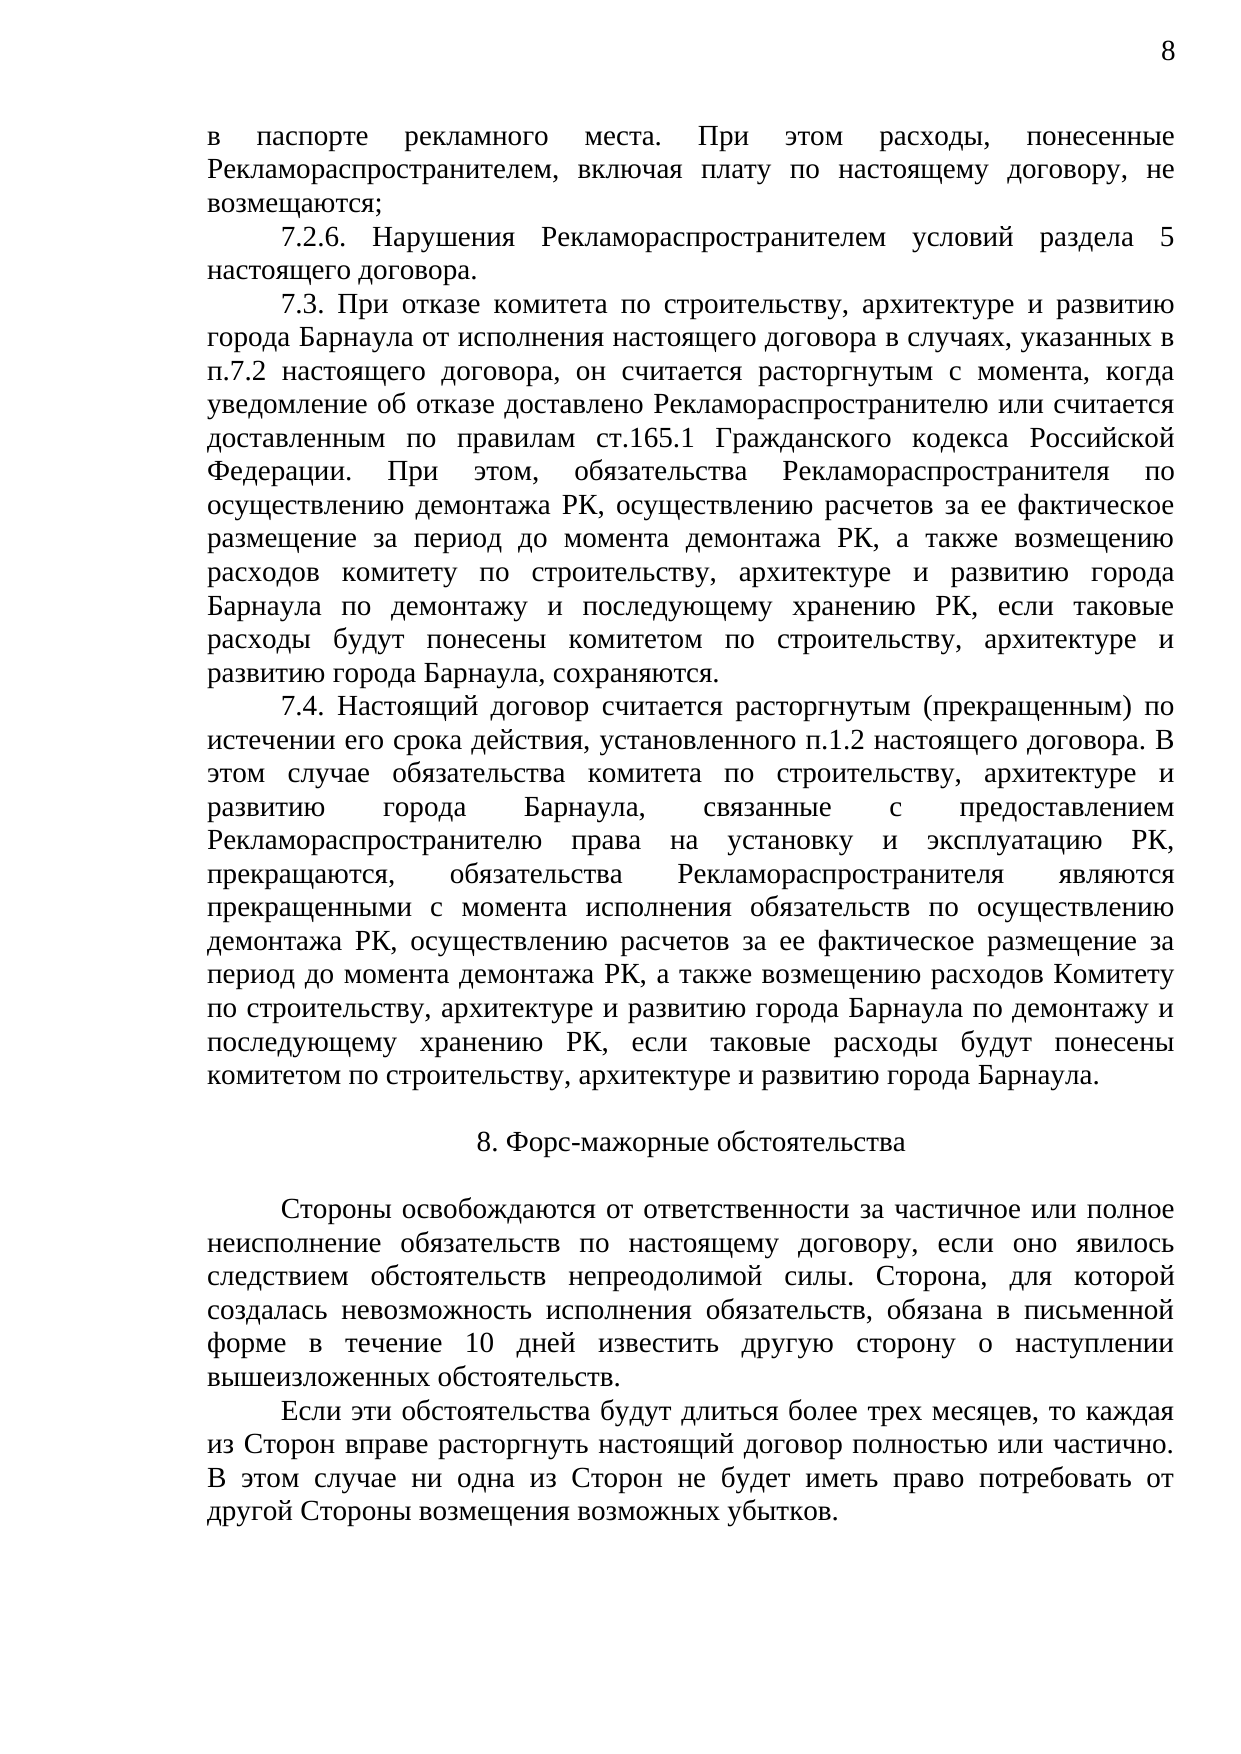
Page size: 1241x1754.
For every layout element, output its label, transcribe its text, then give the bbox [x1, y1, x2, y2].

text Стороны освобождаются от ответственности за частичное или полное неисполнение обязательств по настоящему договору, если оно явилось следствием обстоятельств непреодолимой силы. Сторона, для которой создалась невозможность исполнения обязательств, обязана в письменной форме в течение 10 дней известить другую сторону о наступлении вышеизложенных обстоятельств. [207, 1191, 1175, 1393]
text 7.3. При отказе комитета по строительству, архитектуре и развитию города Барнаула от исполнения настоящего договора в случаях, указанных в п.7.2 настоящего договора, он считается расторгнутым с момента, когда уведомление об отказе доставлено Рекламораспространителю или считается доставленным по правилам ст.165.1 Гражданского кодекса Российской Федерации. При этом, обязательства Рекламораспространителя по осуществлению демонтажа РК, осуществлению расчетов за ее фактическое размещение за период до момента демонтажа РК, а также возмещению расходов комитету по строительству, архитектуре и развитию города Барнаула по демонтажу и последующему хранению РК, если таковые расходы будут понесены комитетом по строительству, архитектуре и развитию города Барнаула, сохраняются. [207, 286, 1175, 688]
text 7.4. Настоящий договор считается расторгнутым (прекращенным) по истечении его срока действия, установленного п.1.2 настоящего договора. В этом случае обязательства комитета по строительству, архитектуре и развитию города Барнаула, связанные с предоставлением Рекламораспространителю права на установку и эксплуатацию РК, прекращаются, обязательства Рекламораспространителя являются прекращенными с момента исполнения обязательств по осуществлению демонтажа РК, осуществлению расчетов за ее фактическое размещение за период до момента демонтажа РК, а также возмещению расходов Комитету по строительству, архитектуре и развитию города Барнаула по демонтажу и последующему хранению РК, если таковые расходы будут понесены комитетом по строительству, архитектуре и развитию города Барнаула. [207, 688, 1175, 1091]
text Если эти обстоятельства будут длиться более трех месяцев, то каждая из Сторон вправе расторгнуть настоящий договор полностью или частично. В этом случае ни одна из Сторон не будет иметь право потребовать от другой Стороны возмещения возможных убытков. [207, 1393, 1175, 1527]
text 7.2.6. Нарушения Рекламораспространителем условий раздела 5 настоящего договора. [207, 219, 1175, 286]
text 8. Форс-мажорные обстоятельства [207, 1124, 1175, 1158]
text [207, 118, 1175, 219]
